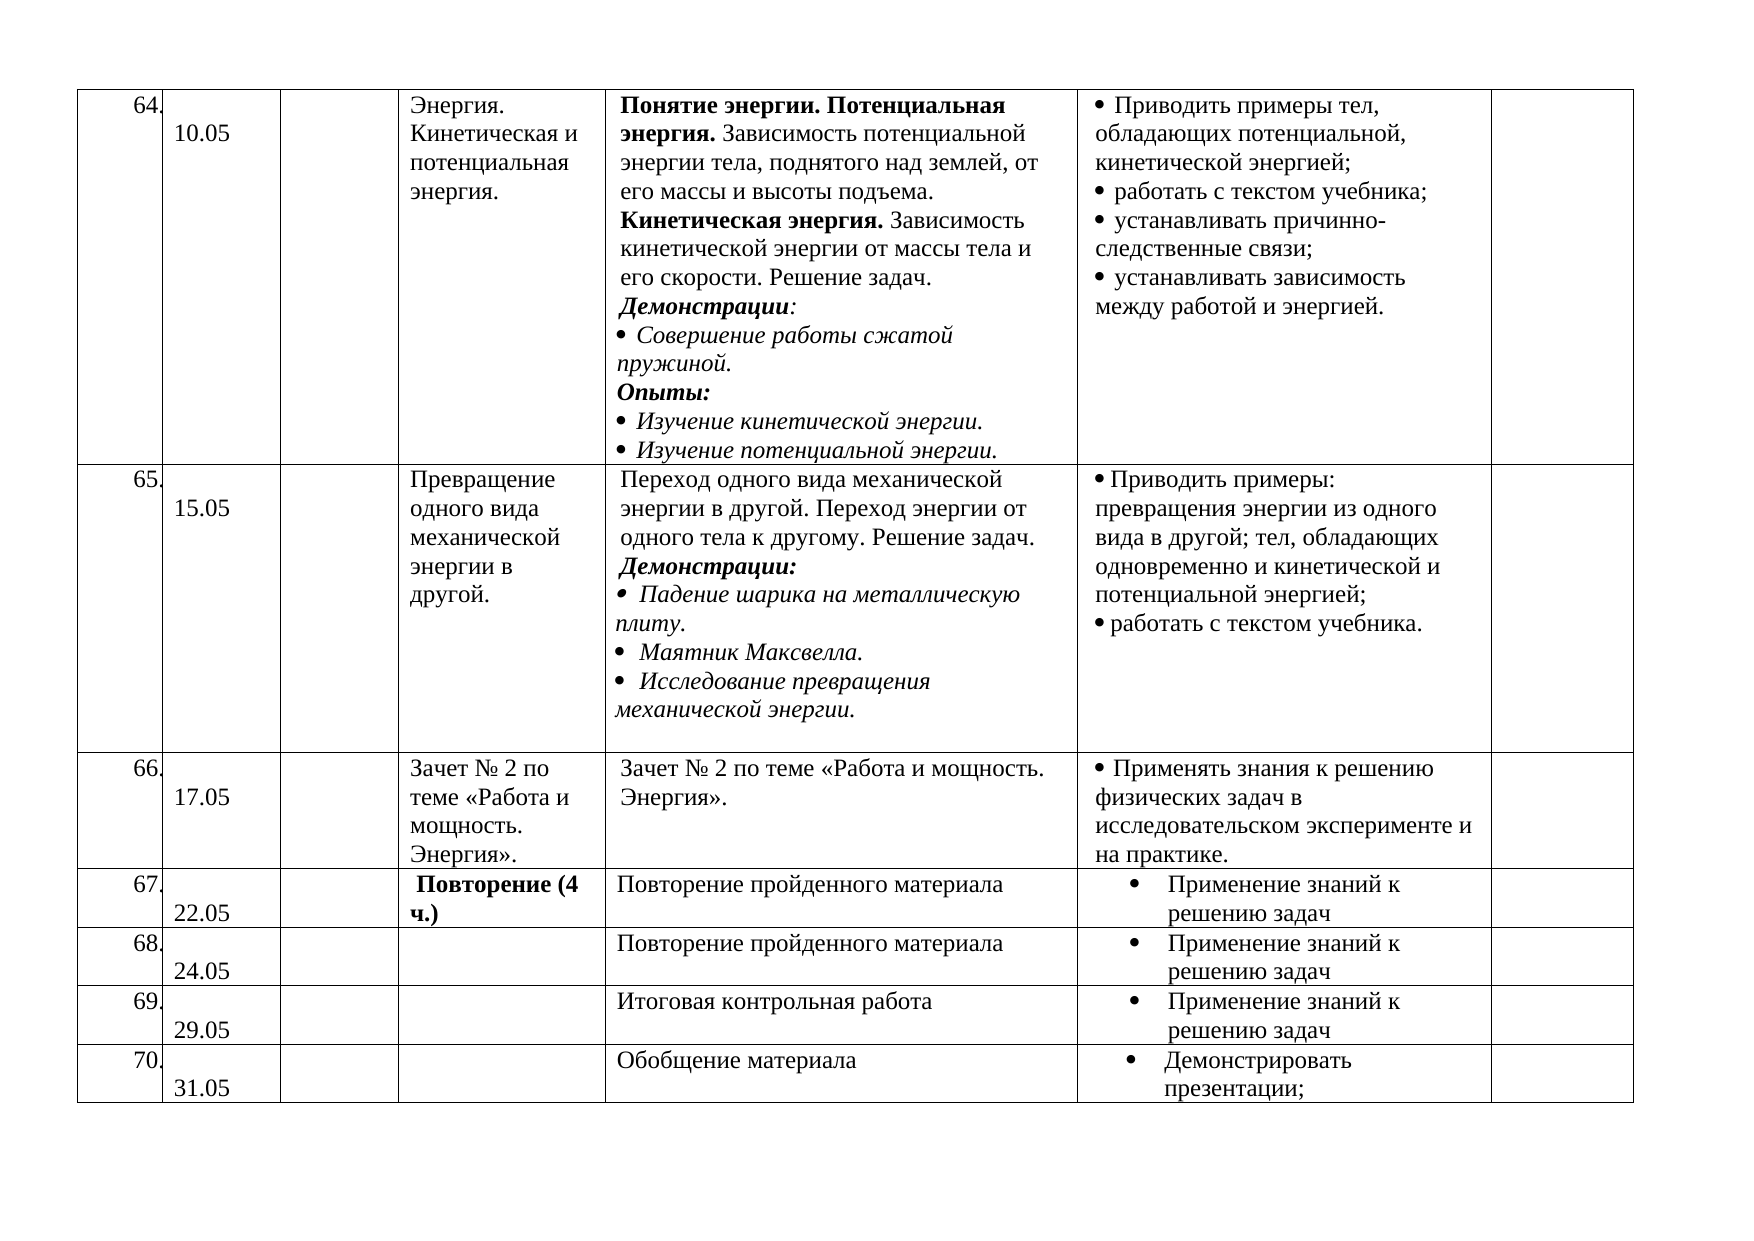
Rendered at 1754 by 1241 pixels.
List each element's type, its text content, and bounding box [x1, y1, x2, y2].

table_cell [78, 465, 162, 752]
table_cell Приводить примеры тел, обладающих потенциальной, кинетической энергией; работать с текстом учебника; устанавливать причинно-следственные связи; устанавливать зависимость между работой и энергией. [1078, 90, 1491, 463]
table_cell [281, 1045, 398, 1102]
table_cell [399, 986, 605, 1044]
table_cell [281, 986, 398, 1044]
table_cell Применение знаний к решению задач [1078, 986, 1491, 1044]
table_cell Применение знаний к решению задач [1078, 928, 1491, 985]
table_cell [1492, 1045, 1633, 1102]
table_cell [1078, 1045, 1491, 1102]
table_cell Итоговая контрольная работа [606, 986, 1077, 1044]
table_cell Применение знаний к решению задач [1078, 869, 1491, 927]
table_cell 29.05 [163, 986, 280, 1044]
table_cell [78, 986, 162, 1044]
table_cell [281, 753, 398, 868]
table_cell 17.05 [163, 753, 280, 868]
table_cell Применять знания к решению физических задач в исследовательском эксперименте и на практике. [1078, 753, 1491, 868]
table_cell [281, 90, 398, 463]
table_cell 22.05 [163, 869, 280, 927]
table_cell Переход одного вида механической энергии в другой. Переход энергии от одного тела к другому. Решение задач. Демонстрации: Падение шарика на металлическую плиту. Маятник Максвелла. Исследование превращения механической энергии. [606, 465, 1077, 752]
table_cell [1492, 753, 1633, 868]
table_cell [399, 928, 605, 985]
table_cell [1492, 465, 1633, 752]
table_cell [78, 869, 162, 927]
table_cell [78, 928, 162, 985]
table_cell [78, 753, 162, 868]
table_cell 10.05 [163, 90, 280, 463]
table_cell 15.05 [163, 465, 280, 752]
table_cell 31.05 [163, 1045, 280, 1102]
table_cell [281, 465, 398, 752]
table_cell [1492, 986, 1633, 1044]
table_cell Понятие энергии. Потенциальная энергия. Зависимость потенциальной энергии тела, поднятого над землей, от его массы и высоты подъема. Кинетическая энергия. Зависимость кинетической энергии от массы тела и его скорости. Решение задач. Демонстрации: Совершение работы сжатой пружиной. Опыты: Изучение кинетической энергии. Изучение потенциальной энергии. [606, 90, 1077, 463]
table_cell [78, 90, 162, 463]
table_cell 24.05 [163, 928, 280, 985]
table_cell Зачет № 2 по теме «Работа и мощность. Энергия». [606, 753, 1077, 868]
table_cell Превращение одного вида механической энергии в другой. [399, 465, 605, 752]
table_cell [1492, 90, 1633, 463]
table_cell [1492, 928, 1633, 985]
table_cell Повторение (4 ч.) [399, 869, 605, 927]
table_cell [78, 1045, 162, 1102]
table_cell Зачет № 2 по теме «Работа и мощность. Энергия». [399, 753, 605, 868]
table_cell [281, 928, 398, 985]
table_cell Повторение пройденного материала [606, 869, 1077, 927]
table_cell Обобщение материала [606, 1045, 1077, 1102]
table_cell [399, 1045, 605, 1102]
table_cell Приводить примеры: превращения энергии из одного вида в другой; тел, обладающих одновременно и кинетической и потенциальной энергией; работать с текстом учебника. [1078, 465, 1491, 752]
table_cell Повторение пройденного материала [606, 928, 1077, 985]
table_cell [1492, 869, 1633, 927]
table_cell Энергия. Кинетическая и потенциальная энергия. [399, 90, 605, 463]
table_cell [281, 869, 398, 927]
